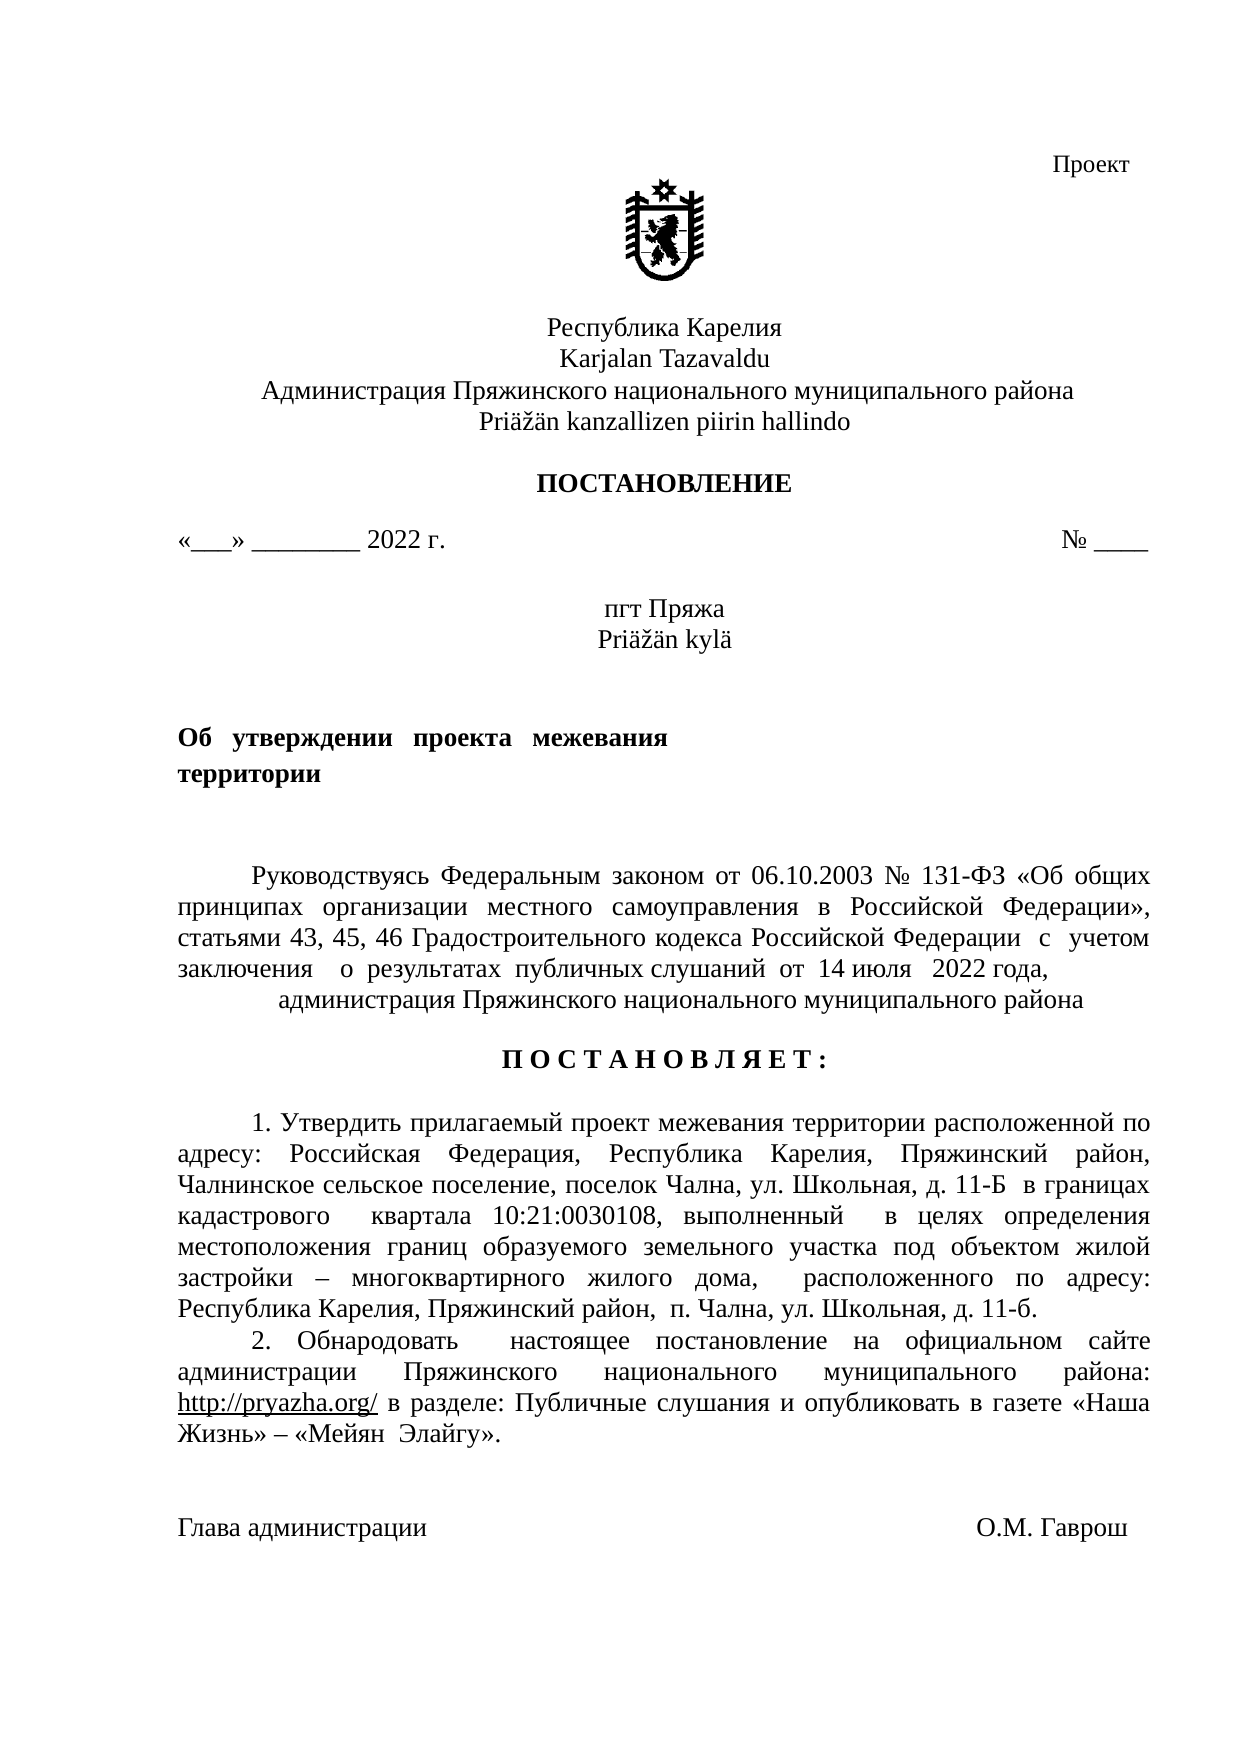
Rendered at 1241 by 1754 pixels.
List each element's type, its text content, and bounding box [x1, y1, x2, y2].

text 2. Обнародовать настоящее постановление на официальном сайте администрации Пряжинского национального муниципального района: http://pryazha.org/ в разделе: Публичные слушания и опубликовать в газете «Наша Жизнь» – «Мейян Элайгу». [177, 1324, 1152, 1448]
text Руководствуясь Федеральным законом от 06.10.2003 № 131-ФЗ «Об общих принципах организации местного самоуправления в Российской Федерации», статьями 43, 45, 46 Градостроительного кодекса Российской Федерации с учетом заключения о результатах ого сельского поселения публичных слушаний от 14 июля 2022 года, [177, 859, 1152, 983]
text пгт Пряжа [177, 592, 1152, 623]
text администрация Пряжинского национального муниципального района [177, 983, 1152, 1015]
picture [624, 178, 705, 283]
text Priäžän kanzallizen piirin hallindo [177, 405, 1152, 436]
text Глава администрации О.М. Гаврош [177, 1511, 1152, 1542]
text Республика Карелия [177, 311, 1152, 343]
text 1. Утвердить прилагаемый проект межевания территории расположенной по адресу: Российская Федерация, Республика Карелия, Пряжинский район, Чалнинское сельское поселение, поселок Чална, ул. Школьная, д. 11-Б в границах кадастрового квартала 10:21:0030108, выполненный в целях определения местоположения границ образуемого земельного участка под объектом жилой застройки – многоквартирного жилого дома, расположенного по адресу: Республика Карелия, Пряжинский район, п. Чална, ул. Школьная, д. 11-б. [177, 1106, 1152, 1324]
text ПОСТАНОВЛЕНИЕ [177, 467, 1152, 498]
text Karjalan Tazavaldu [177, 343, 1152, 374]
text П О С Т А Н О В Л Я Е Т : [177, 1043, 1152, 1074]
table_header Об утверждении проекта межевания территории [166, 685, 1163, 828]
text «___» ________ 2022 г. № ____ [177, 523, 1152, 554]
text Priäžän kylä [177, 623, 1152, 654]
text Администрация Пряжинского национального муниципального района [177, 374, 1152, 405]
text Проект [251, 149, 1152, 178]
